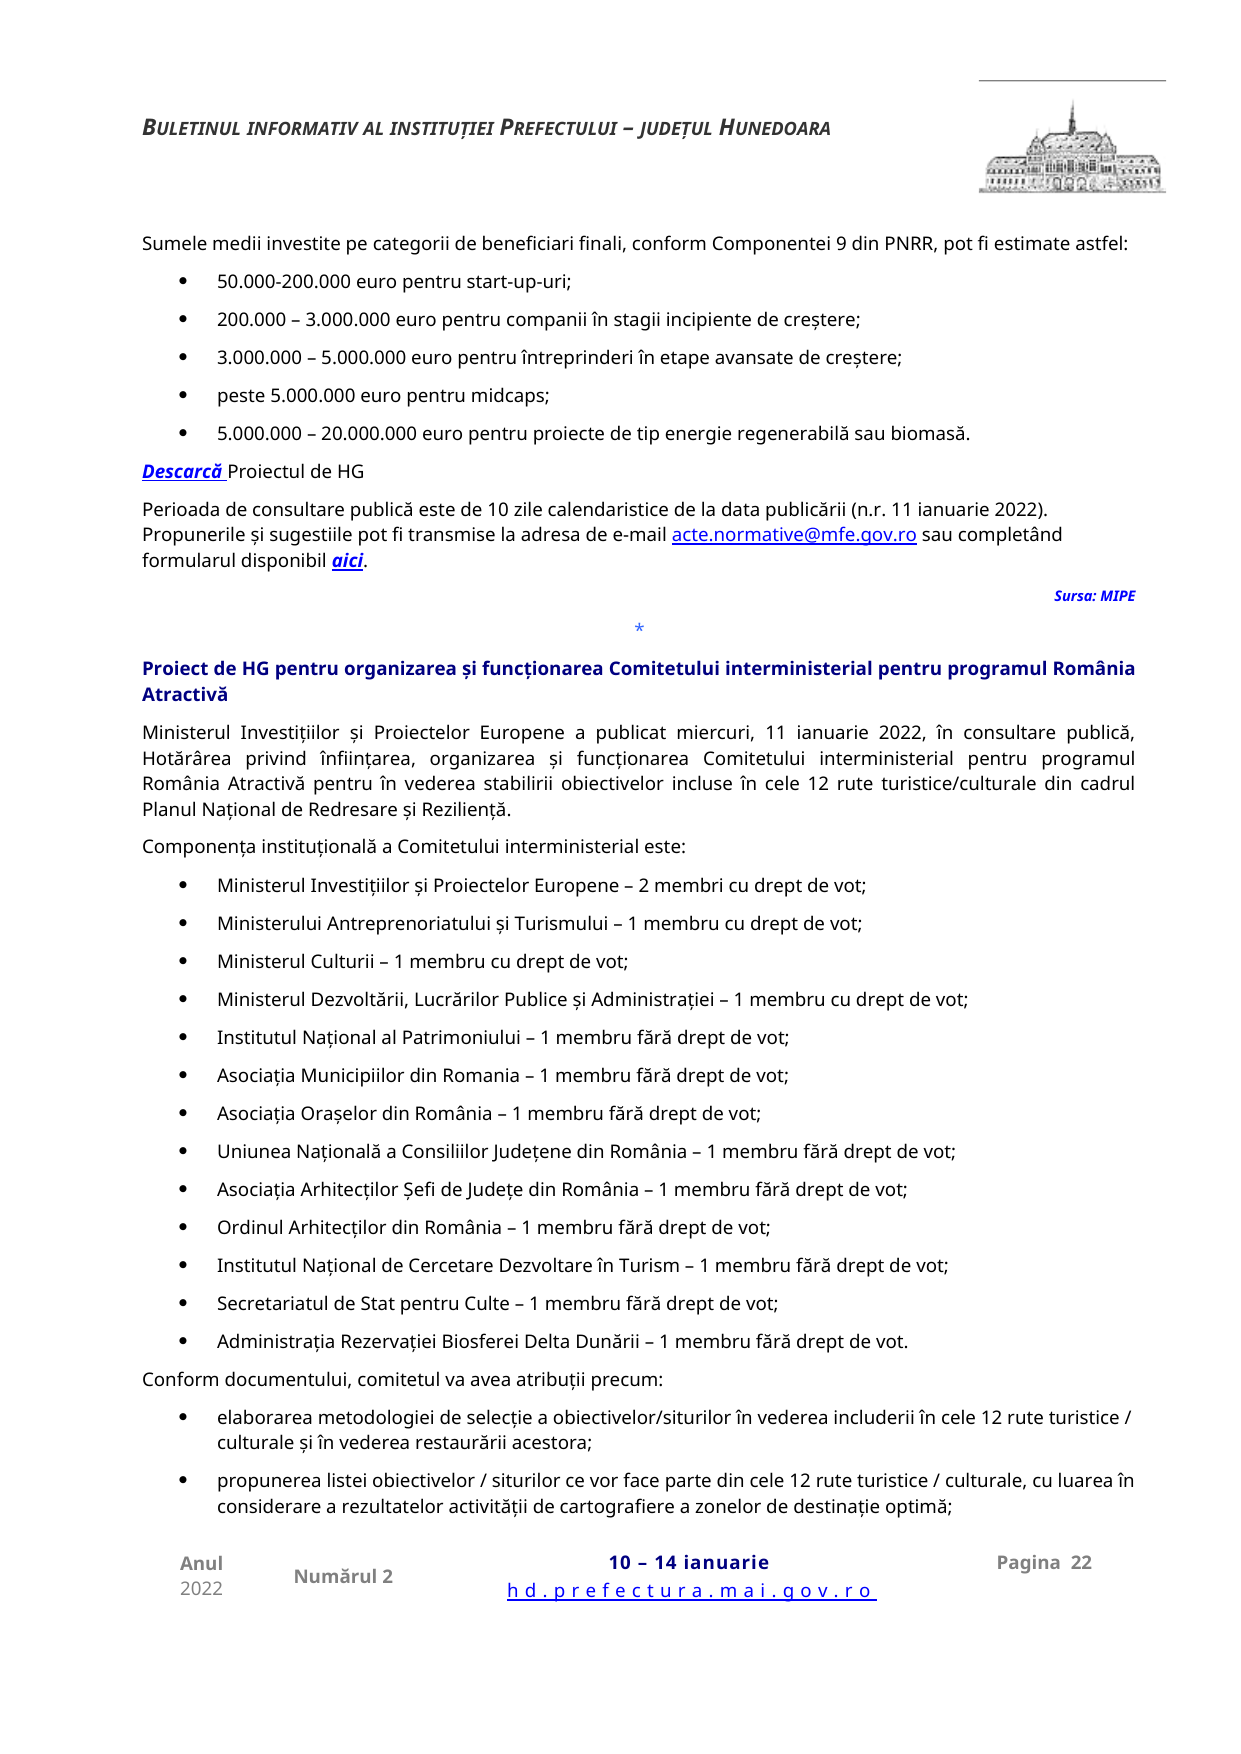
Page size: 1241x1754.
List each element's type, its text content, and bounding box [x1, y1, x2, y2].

list 200.000 – 3.000.000 euro pentru companii în stagii incipiente de creștere; [179, 306, 1137, 332]
list Ministerul Culturii – 1 membru cu drept de vot; [179, 948, 1137, 973]
list Uniunea Națională a Consiliilor Județene din România – 1 membru fără drept de vot; [179, 1138, 1137, 1163]
list 50.000-200.000 euro pentru start-up-uri; [179, 268, 1137, 294]
text Ministerul Investițiilor și Proiectelor Europene a publicat miercuri, 11 ianuarie 2022, în consultare publică, Hotărârea privind înființarea, organizarea și funcționarea Comitetului interministerial pentru programul România Atractivă pentru în vederea stabilirii obiectivelor incluse în cele 12 rute turistice/culturale din cadrul Planul Național de Redresare și Reziliență. [142, 719, 1137, 821]
text Proiect de HG pentru organizarea și funcționarea Comitetului interministerial pentru programul România Atractivă [142, 656, 1137, 707]
list Ordinul Arhitecților din România – 1 membru fără drept de vot; [179, 1214, 1137, 1239]
list propunerea listei obiectivelor / siturilor ce vor face parte din cele 12 rute turistice / culturale, cu luarea în considerare a rezultatelor activității de cartografiere a zonelor de destinație optimă; [179, 1468, 1137, 1519]
list Ministerului Antreprenoriatului și Turismului – 1 membru cu drept de vot; [179, 910, 1137, 935]
text Perioada de consultare publică este de 10 zile calendaristice de la data publicării (n.r. 11 ianuarie 2022). Propunerile și sugestiile pot fi transmise la adresa de e-mail acte.normative@mfe.gov.ro sau completând formularul disponibil aici. [142, 496, 1137, 573]
list 5.000.000 – 20.000.000 euro pentru proiecte de tip energie regenerabilă sau biomasă. [179, 420, 1137, 446]
text * [142, 618, 1137, 643]
list Asociația Orașelor din România – 1 membru fără drept de vot; [179, 1100, 1137, 1126]
list Administrația Rezervației Biosferei Delta Dunării – 1 membru fără drept de vot. [179, 1328, 1137, 1354]
text Descarcă Proiectul de HG [142, 458, 1137, 484]
text Sumele medii investite pe categorii de beneficiari finali, conform Componentei 9 din PNRR, pot fi estimate astfel: [142, 230, 1137, 256]
picture [978, 80, 1167, 212]
list 3.000.000 – 5.000.000 euro pentru întreprinderi în etape avansate de creștere; [179, 344, 1137, 370]
text Sursa: MIPE [142, 585, 1137, 605]
list Asociația Arhitecților Șefi de Județe din România – 1 membru fără drept de vot; [179, 1176, 1137, 1202]
list Ministerul Investițiilor și Proiectelor Europene – 2 membri cu drept de vot; [179, 872, 1137, 897]
text Conform documentului, comitetul va avea atribuții precum: [142, 1366, 1137, 1392]
list Institutul Național al Patrimoniului – 1 membru fără drept de vot; [179, 1024, 1137, 1049]
list Asociația Municipiilor din Romania – 1 membru fără drept de vot; [179, 1062, 1137, 1087]
list Ministerul Dezvoltării, Lucrărilor Publice și Administrației – 1 membru cu drept de vot; [179, 986, 1137, 1011]
list Secretariatul de Stat pentru Culte – 1 membru fără drept de vot; [179, 1290, 1137, 1316]
text Componența instituțională a Comitetului interministerial este: [142, 834, 1137, 859]
list peste 5.000.000 euro pentru midcaps; [179, 382, 1137, 408]
list elaborarea metodologiei de selecție a obiectivelor/siturilor în vederea includerii în cele 12 rute turistice / culturale și în vederea restaurării acestora; [179, 1404, 1137, 1455]
list Institutul Național de Cercetare Dezvoltare în Turism – 1 membru fără drept de vot; [179, 1252, 1137, 1278]
